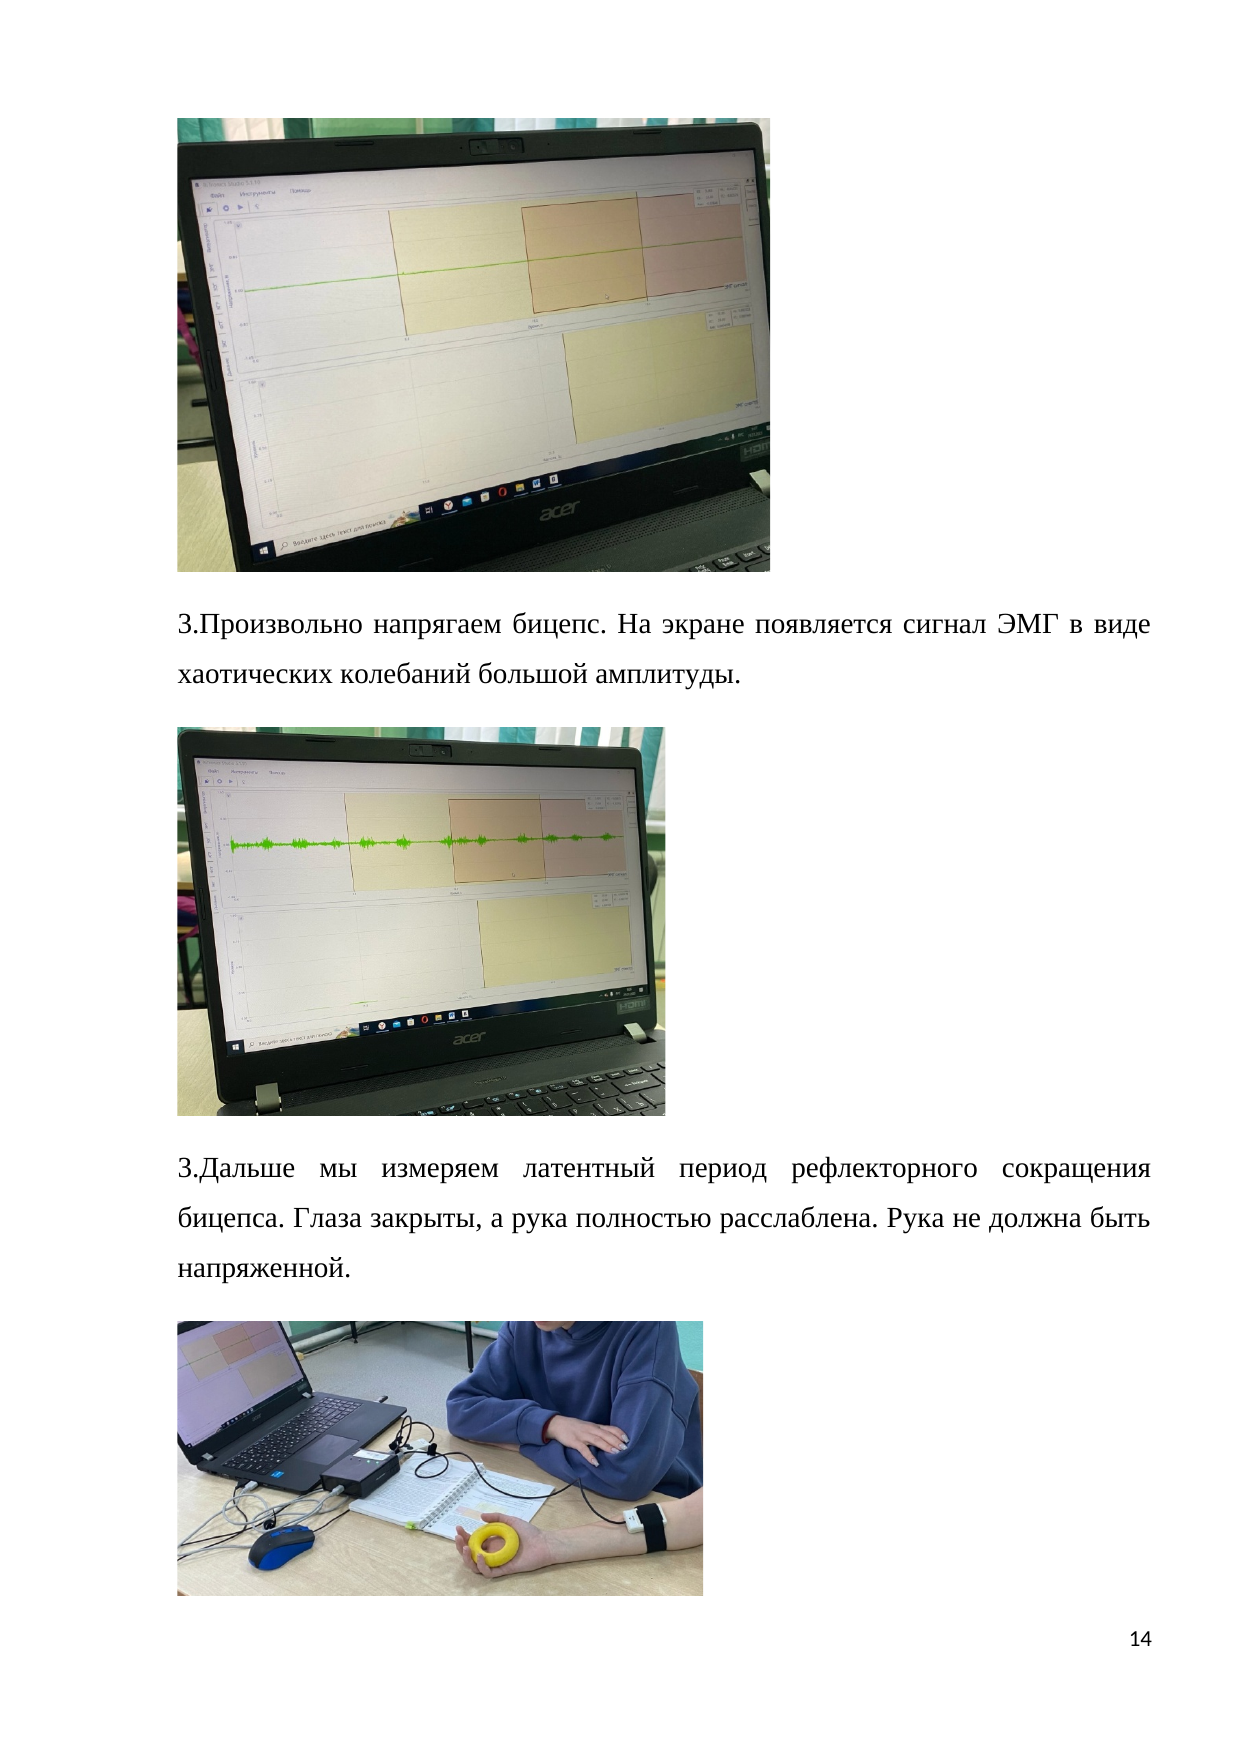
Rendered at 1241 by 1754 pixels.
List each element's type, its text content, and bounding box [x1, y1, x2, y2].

text 3.Произвольно напрягаем бицепс. На экране появляется сигнал ЭМГ в виде хаотических колебаний большой амплитуды. [177, 606, 1152, 690]
picture [177, 727, 666, 1116]
picture [177, 1321, 704, 1596]
picture [177, 118, 771, 572]
text 3.Дальше мы измеряем латентный период рефлекторного сокращения бицепса. Глаза закрыты, а рука полностью расслаблена. Рука не должна быть напряженной. [177, 1150, 1152, 1284]
